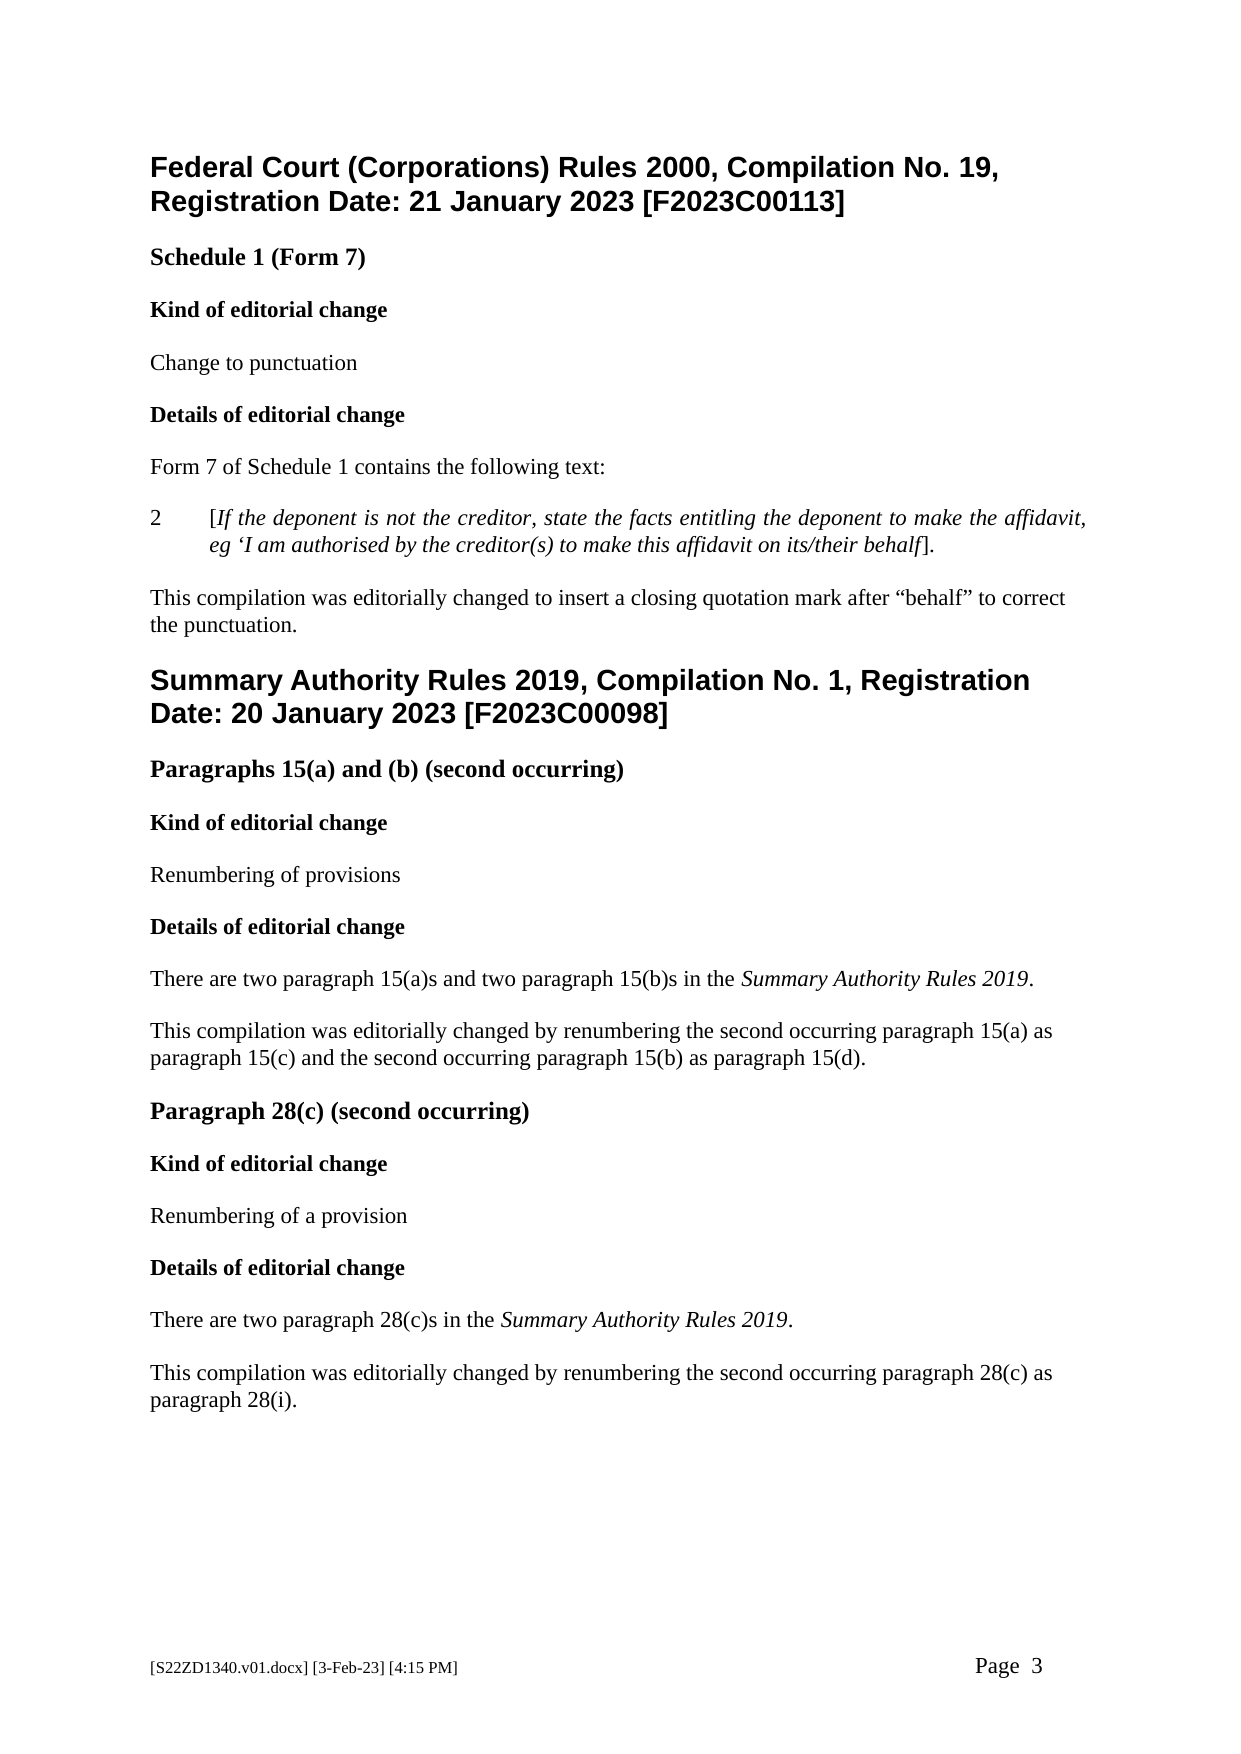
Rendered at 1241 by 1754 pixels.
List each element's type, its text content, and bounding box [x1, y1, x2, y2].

text Kind of editorial change [150, 808, 1090, 835]
text Kind of editorial change [150, 296, 1090, 323]
text Details of editorial change [150, 1254, 1090, 1281]
text Renumbering of provisions [150, 860, 1090, 887]
text Federal Court (Corporations) Rules 2000, Compilation No. 19, Registration Date: 21 January 2023 [F2023C00113] [150, 150, 1090, 217]
text Paragraphs 15(a) and (b) (second occurring) [150, 754, 1090, 783]
text This compilation was editorially changed to insert a closing quotation mark after “behalf” to correct the punctuation. [150, 583, 1090, 637]
text There are two paragraph 15(a)s and two paragraph 15(b)s in the Summary Authority Rules 2019. [150, 964, 1090, 992]
text Renumbering of a provision [150, 1202, 1090, 1229]
text Schedule 1 (Form 7) [150, 242, 1090, 271]
text Details of editorial change [150, 400, 1090, 427]
text This compilation was editorially changed by renumbering the second occurring paragraph 15(a) as paragraph 15(c) and the second occurring paragraph 15(b) as paragraph 15(d). [150, 1017, 1090, 1071]
text There are two paragraph 28(c)s in the Summary Authority Rules 2019. [150, 1306, 1090, 1333]
text Kind of editorial change [150, 1149, 1090, 1177]
text Form 7 of Schedule 1 contains the following text: [150, 452, 1090, 479]
text Change to punctuation [150, 348, 1090, 375]
text 2 [If the deponent is not the creditor, state the facts entitling the deponent to make the affidavit, eg ‘I am authorised by the creditor(s) to make this affidavit on its/their behalf]. [150, 504, 1090, 558]
text Details of editorial change [150, 912, 1090, 939]
text Summary Authority Rules 2019, Compilation No. 1, Registration Date: 20 January 2023 [F2023C00098] [150, 662, 1090, 729]
text Paragraph 28(c) (second occurring) [150, 1096, 1090, 1124]
text This compilation was editorially changed by renumbering the second occurring paragraph 28(c) as paragraph 28(i). [150, 1358, 1090, 1412]
